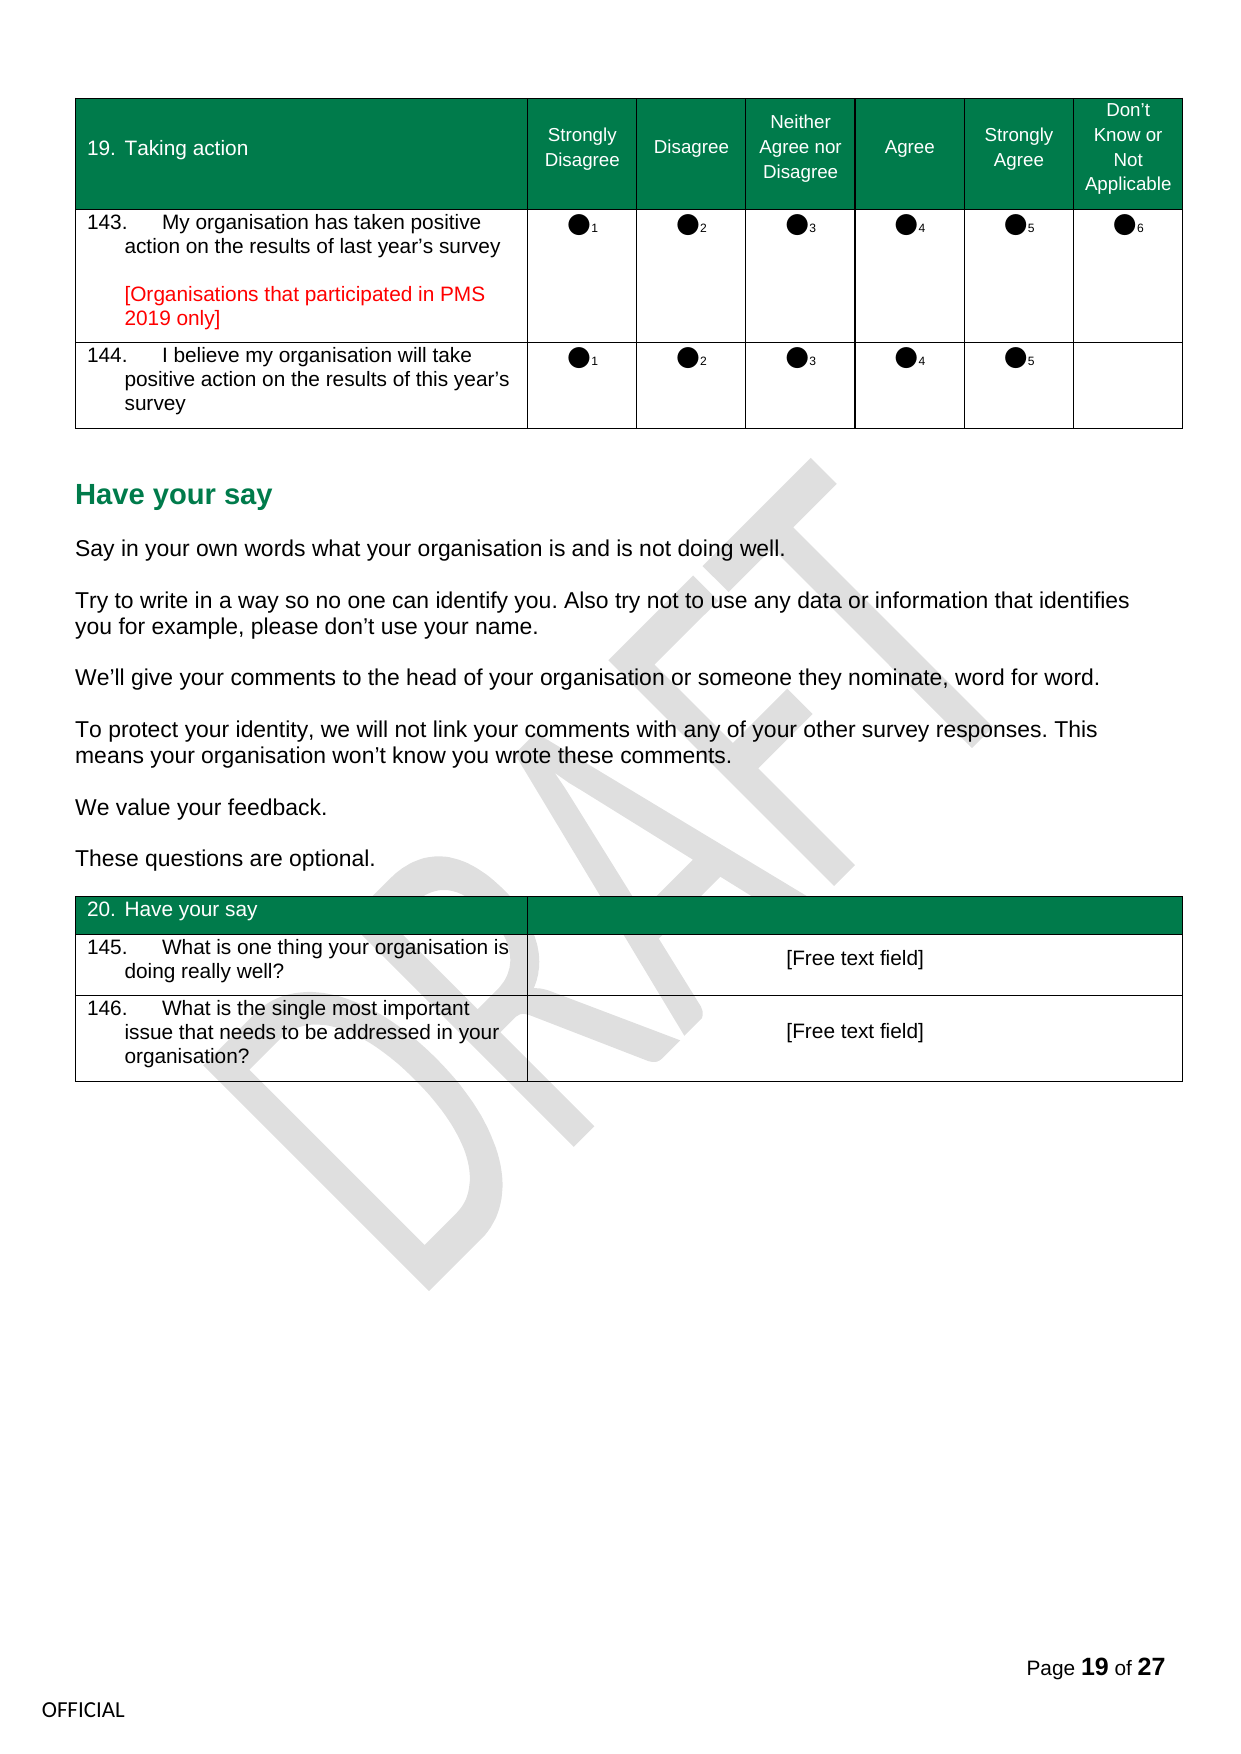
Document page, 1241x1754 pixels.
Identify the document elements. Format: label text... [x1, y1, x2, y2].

table_cell ◯3 [746, 210, 854, 342]
table_cell ◯2 [637, 343, 745, 427]
table_header Don’t Know or Not Applicable [1074, 99, 1182, 209]
text Try to write in a way so no one can identify you. Also try not to use any data or information that identifies you for example, please don’t use your name. [75, 587, 1165, 639]
table_cell ◯1 [528, 343, 636, 427]
text Say in your own words what your organisation is and is not doing well. [75, 535, 1165, 562]
table_cell [1074, 343, 1182, 427]
table_header Taking action [76, 99, 527, 209]
text We value your feedback. [75, 793, 1165, 820]
table_cell ◯4 [856, 343, 964, 427]
table_header Agree [856, 99, 964, 209]
text Have your say [75, 477, 1165, 510]
table_cell ◯6 [1074, 210, 1182, 342]
text To protect your identity, we will not link your comments with any of your other survey responses. This means your organisation won’t know you wrote these comments. [75, 716, 1165, 768]
table_cell I believe my organisation will take positive action on the results of this year’s survey [76, 343, 527, 427]
table_cell ◯1 [528, 210, 636, 342]
table_cell My organisation has taken positive action on the results of last year’s survey [Organisations that participated in PMS 2019 only] [76, 210, 527, 342]
table_header Have your say [76, 897, 527, 934]
table_cell [Free text field] [528, 996, 1182, 1081]
table_header Strongly Agree [965, 99, 1073, 209]
table_header Neither Agree nor Disagree [746, 99, 854, 209]
table_cell ◯3 [746, 343, 854, 427]
table_cell What is one thing your organisation is doing really well? [76, 935, 527, 995]
table_cell ◯5 [965, 210, 1073, 342]
text These questions are optional. [75, 845, 1165, 871]
table_header Strongly Disagree [528, 99, 636, 209]
table_cell ◯4 [856, 210, 964, 342]
table_header [528, 897, 1182, 934]
table_header Disagree [637, 99, 745, 209]
table_cell ◯5 [965, 343, 1073, 427]
table_cell What is the single most important issue that needs to be addressed in your organisation? [76, 996, 527, 1081]
table_cell ◯2 [637, 210, 745, 342]
text We’ll give your comments to the head of your organisation or someone they nominate, word for word. [75, 664, 1165, 691]
table_cell [Free text field] [528, 935, 1182, 995]
